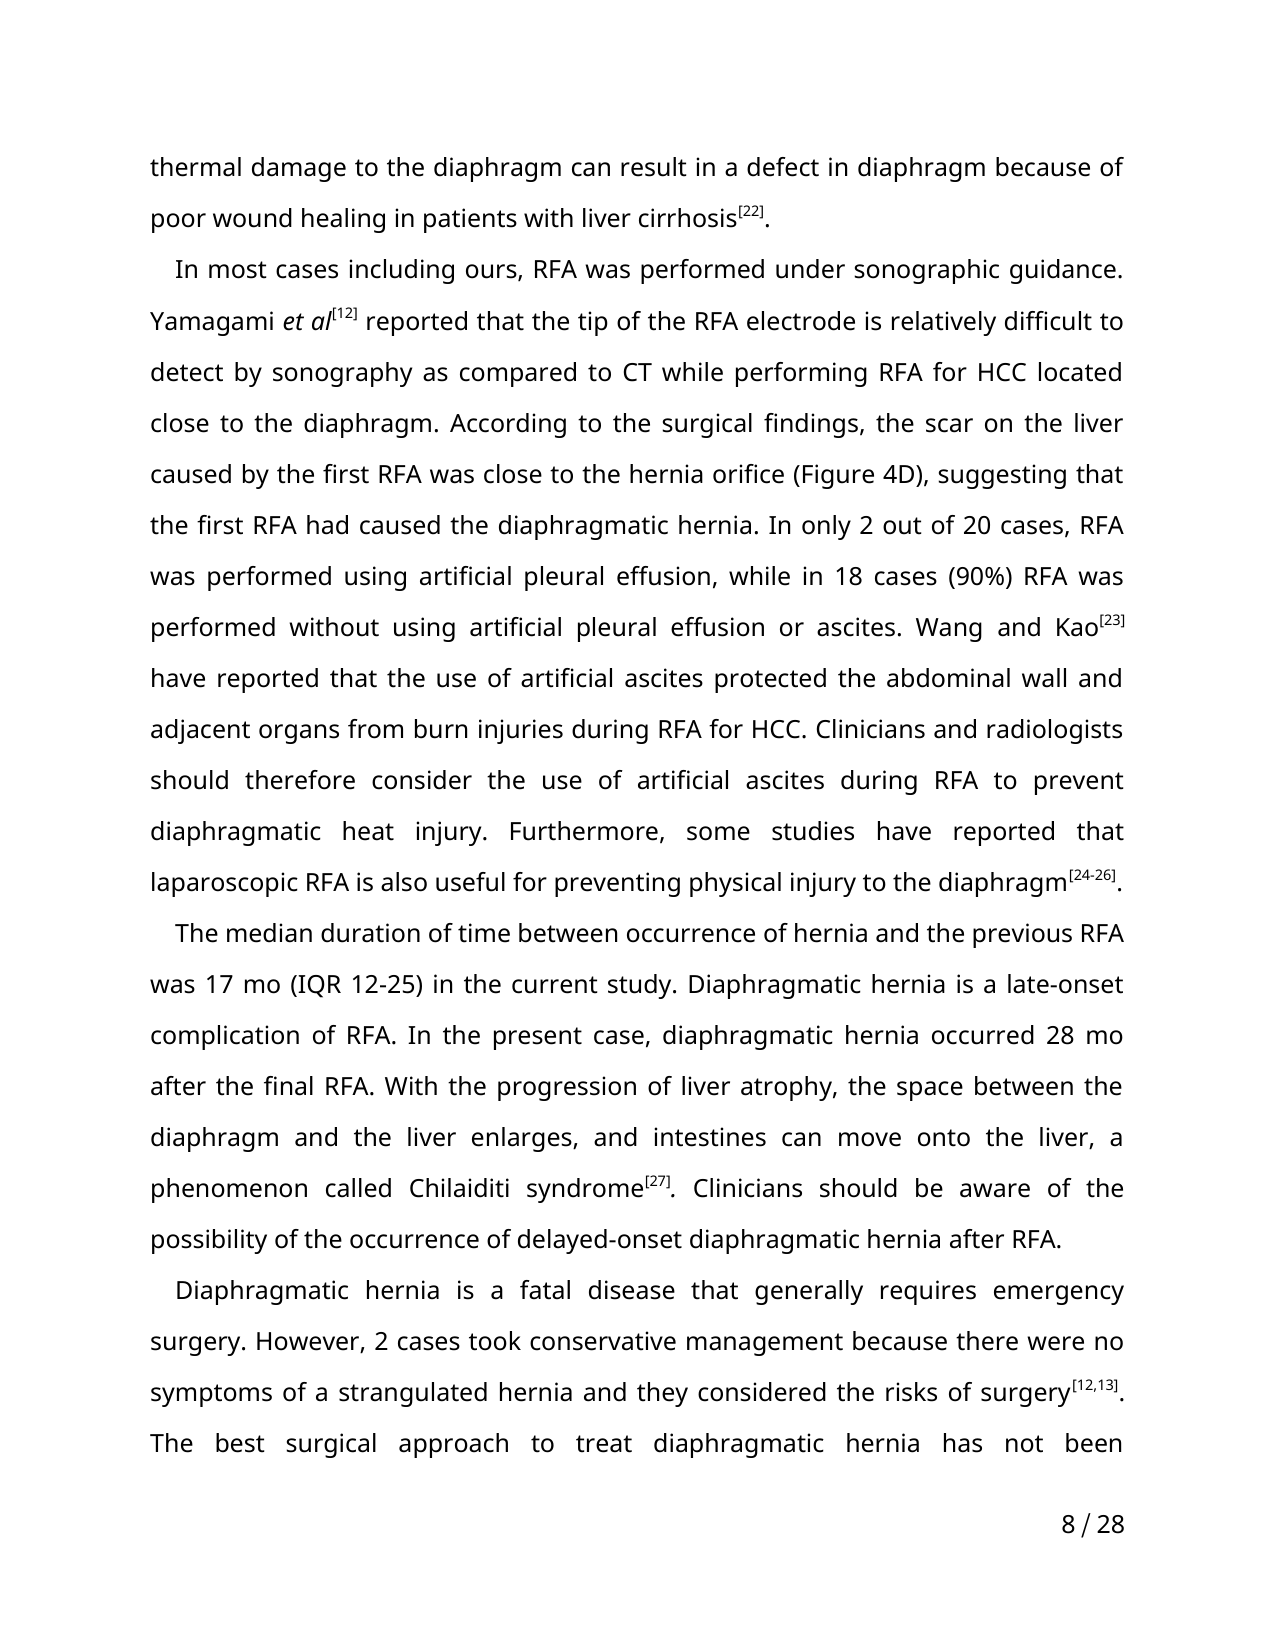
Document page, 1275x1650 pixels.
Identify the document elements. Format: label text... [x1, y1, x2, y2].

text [150, 150, 1125, 235]
text In most cases including ours, RFA was performed under sonographic guidance. Yamagami et al[12] reported that the tip of the RFA electrode is relatively difficult to detect by sonography as compared to CT while performing RFA for HCC located close to the diaphragm. According to the surgical findings, the scar on the liver caused by the first RFA was close to the hernia orifice (Figure 4D), suggesting that the first RFA had caused the diaphragmatic hernia. In only 2 out of 20 cases, RFA was performed using artificial pleural effusion, while in 18 cases (90%) RFA was performed without using artificial pleural effusion or ascites. Wang and Kao[23] have reported that the use of artificial ascites protected the abdominal wall and adjacent organs from burn injuries during RFA for HCC. Clinicians and radiologists should therefore consider the use of artificial ascites during RFA to prevent diaphragmatic heat injury. Furthermore, some studies have reported that laparoscopic RFA is also useful for preventing physical injury to the diaphragm[24-26]. [150, 252, 1125, 899]
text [150, 1273, 1125, 1460]
text The median duration of time between occurrence of hernia and the previous RFA was 17 mo (IQR 12-25) in the current study. Diaphragmatic hernia is a late-onset complication of RFA. In the present case, diaphragmatic hernia occurred 28 mo after the final RFA. With the progression of liver atrophy, the space between the diaphragm and the liver enlarges, and intestines can move onto the liver, a phenomenon called Chilaiditi syndrome[27]. Clinicians should be aware of the possibility of the occurrence of delayed-onset diaphragmatic hernia after RFA. [150, 916, 1125, 1256]
